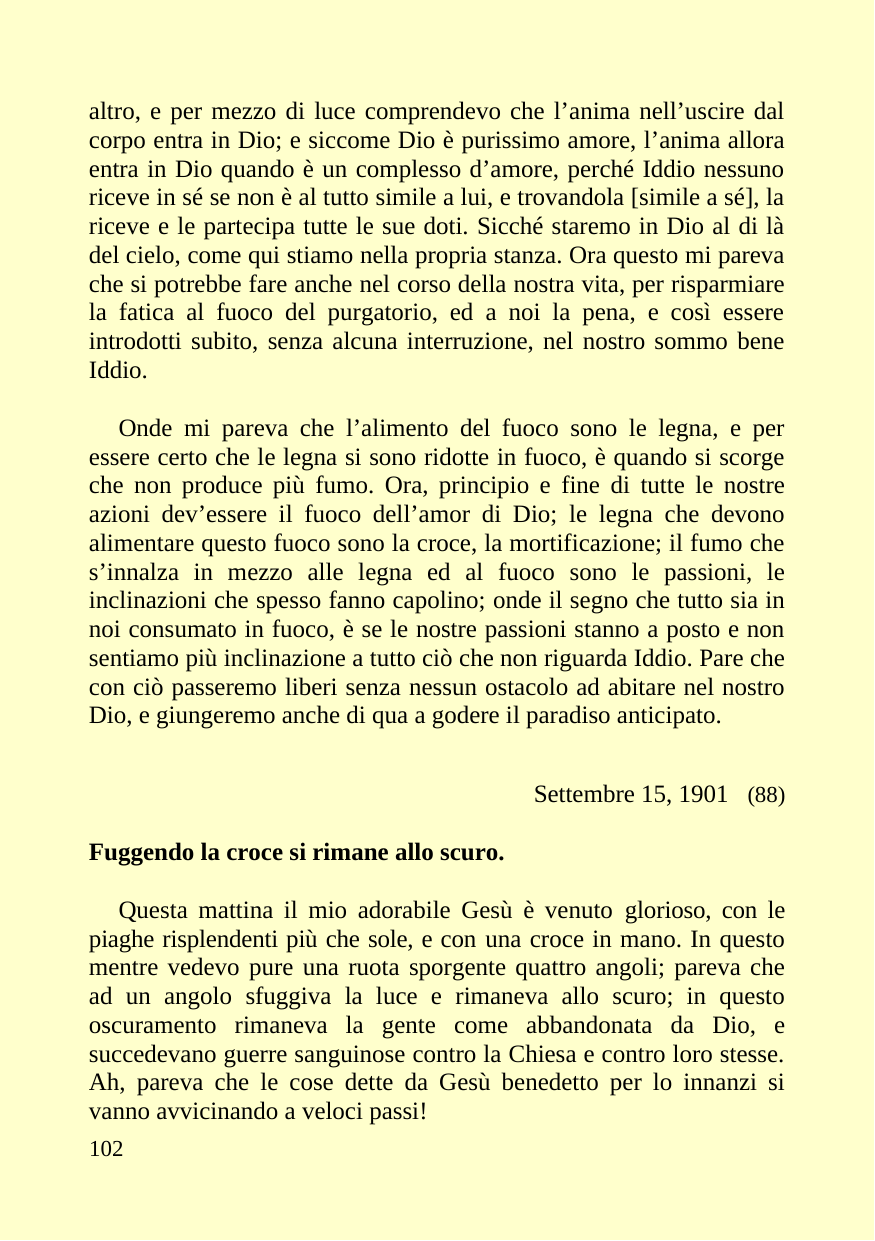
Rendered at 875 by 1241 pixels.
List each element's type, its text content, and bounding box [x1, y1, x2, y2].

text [89, 96, 785, 384]
text Settembre 15, 1901 (88) [89, 779, 785, 808]
text Fuggendo la croce si rimane allo scuro. [89, 837, 785, 866]
text Questa mattina il mio adorabile Gesù è venuto glorioso, con le piaghe risplendenti più che sole, e con una croce in mano. In questo mentre vedevo pure una ruota sporgente quattro angoli; pareva che ad un angolo sfuggiva la luce e rimaneva allo scuro; in questo oscuramento rimaneva la gente come abbandonata da Dio, e succedevano guerre sanguinose contro la Chiesa e contro loro stesse. Ah, pareva che le cose dette da Gesù benedetto per lo innanzi si vanno avvicinando a veloci passi! [89, 895, 785, 1125]
text Onde mi pareva che l’alimento del fuoco sono le legna, e per essere certo che le legna si sono ridotte in fuoco, è quando si scorge che non produce più fumo. Ora, principio e fine di tutte le nostre azioni dev’essere il fuoco dell’amor di Dio; le legna che devono alimentare questo fuoco sono la croce, la mortificazione; il fumo che s’innalza in mezzo alle legna ed al fuoco sono le passioni, le inclinazioni che spesso fanno capolino; onde il segno che tutto sia in noi consumato in fuoco, è se le nostre passioni stanno a posto e non sentiamo più inclinazione a tutto ciò che non riguarda Iddio. Pare che con ciò passeremo liberi senza nessun ostacolo ad abitare nel nostro Dio, e giungeremo anche di qua a godere il paradiso anticipato. [89, 413, 785, 729]
